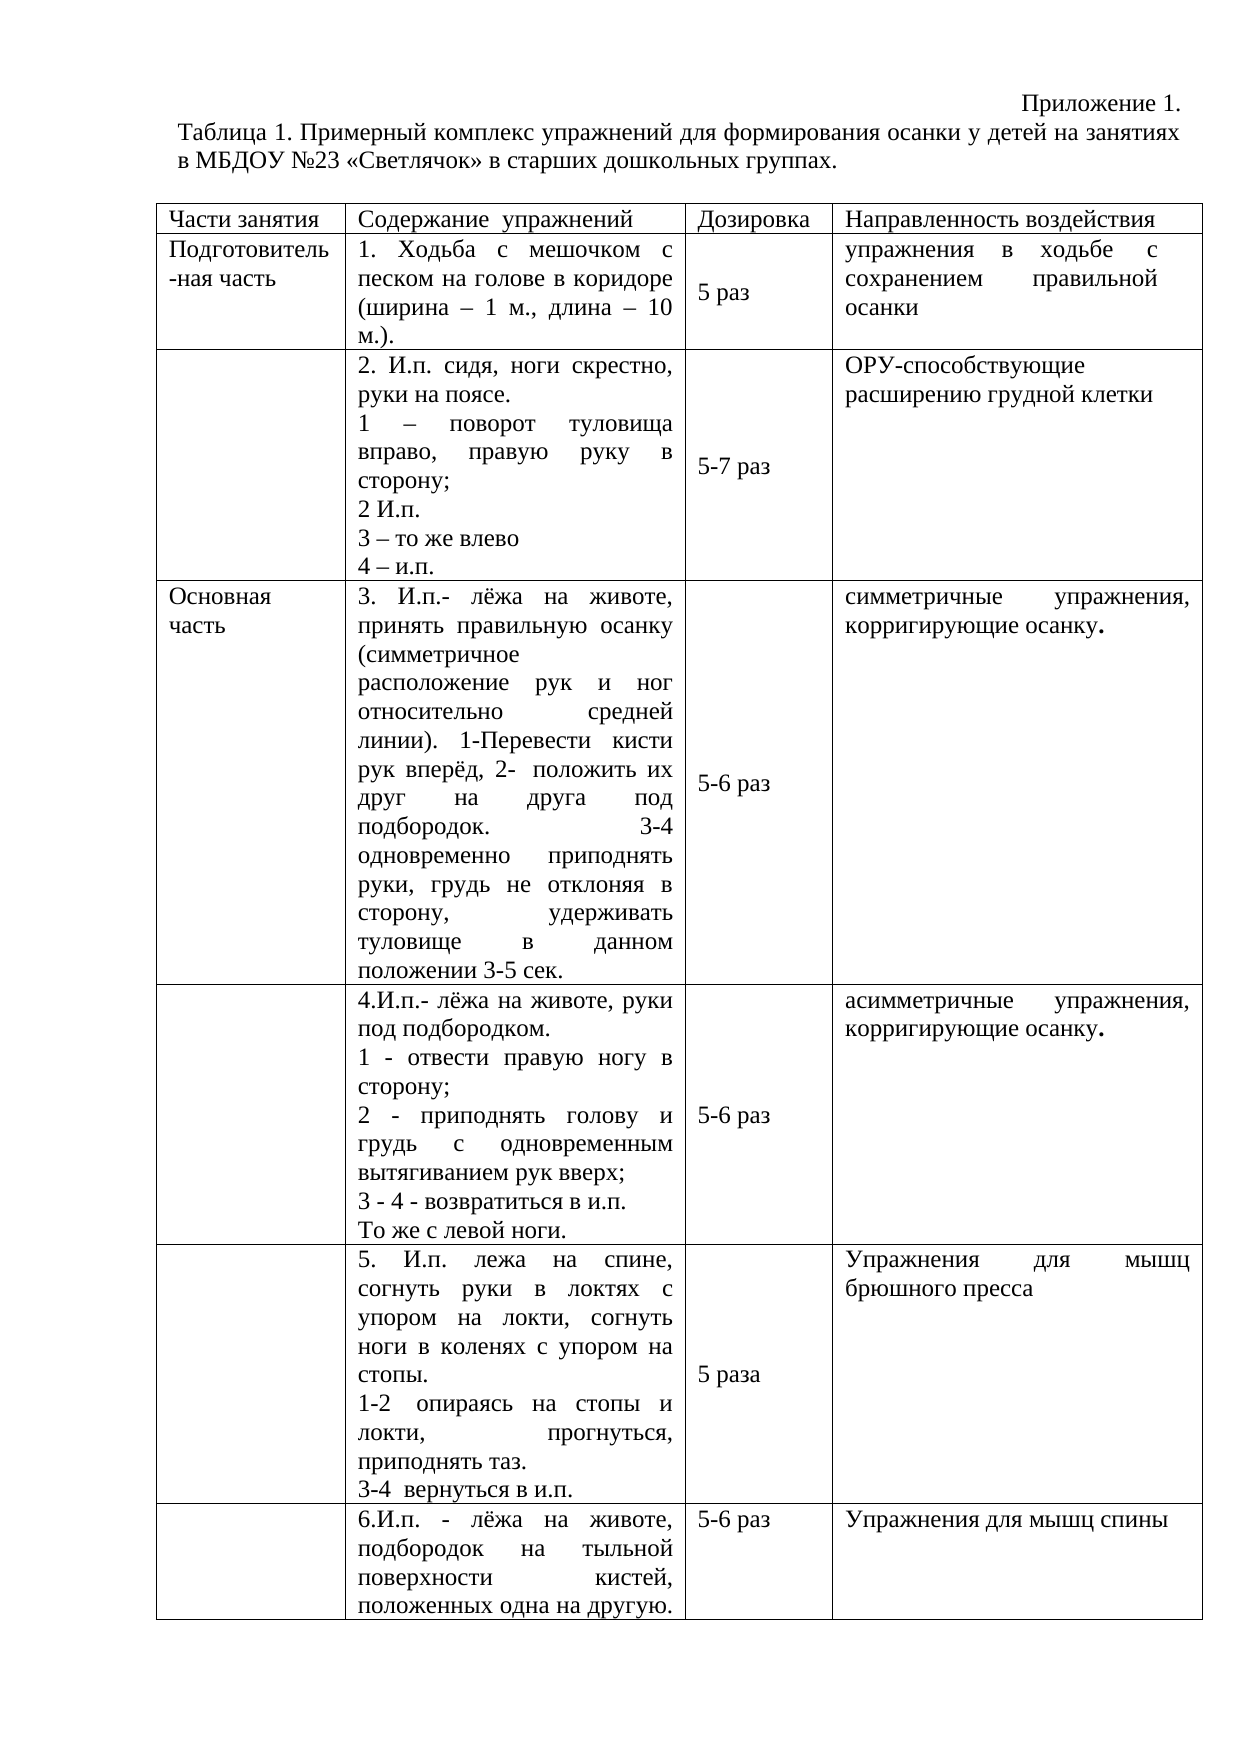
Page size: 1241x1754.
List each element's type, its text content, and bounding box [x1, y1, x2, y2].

table_cell [157, 985, 345, 1243]
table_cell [833, 1504, 1202, 1619]
text Приложение 1. [177, 88, 1181, 117]
table_cell 5 раз [686, 234, 832, 349]
table_cell 1. Ходьба с мешочком с песком на голове в коридоре (ширина – 1 м., длина – 10 м.). [346, 234, 685, 349]
table_cell симметричные упражнения, корригирующие осанку. [833, 581, 1202, 984]
table_cell асимметричные упражнения, корригирующие осанку. [833, 985, 1202, 1243]
table_cell [157, 1504, 345, 1619]
table_cell 5. И.п. лежа на спине, согнуть руки в локтях с упором на локти, согнуть ноги в коленях с упором на стопы. 1-2 опираясь на стопы и локти, прогнуться, приподнять таз. 3-4 вернуться в и.п. [346, 1245, 685, 1503]
table_cell 5 раза [686, 1245, 832, 1503]
table_cell 4.И.п.- лёжа на животе, руки под подбородком. 1 - отвести правую ногу в сторону; 2 - приподнять голову и грудь с одновременным вытягиванием рук вверх; 3 - 4 - возвратиться в и.п. То же с левой ноги. [346, 985, 685, 1243]
table_cell 5-6 раз [686, 985, 832, 1243]
table_cell 2. И.п. сидя, ноги скрестно, руки на поясе. 1 – поворот туловища вправо, правую руку в сторону; 2 И.п. 3 – то же влево 4 – и.п. [346, 350, 685, 580]
table_cell [157, 1245, 345, 1503]
table_cell Основная часть [157, 581, 345, 984]
table_cell Подготовитель-ная часть [157, 234, 345, 349]
table_cell Упражнения для мышц брюшного пресса [833, 1245, 1202, 1503]
table_cell упражнения в ходьбе с сохранением правильной осанки [833, 234, 1202, 349]
table_header Части занятия [157, 204, 345, 233]
table_cell 5-7 раз [686, 350, 832, 580]
table_cell 3. И.п.- лёжа на животе, принять правильную осанку (симметричное расположение рук и ног относительно средней линии). 1-Перевести кисти рук вперёд, 2- положить их друг на друга под подбородок. 3-4 одновременно приподнять руки, грудь не отклоняя в сторону, удерживать туловище в данном положении 3-5 сек. [346, 581, 685, 984]
table_header Направленность воздействия [833, 204, 1202, 233]
table_cell 5-6 раз [686, 581, 832, 984]
table_cell ОРУ-способствующие расширению грудной клетки [833, 350, 1202, 580]
table_header Содержание упражнений [346, 204, 685, 233]
table_cell [157, 350, 345, 580]
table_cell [346, 1504, 685, 1619]
table_cell 5-6 раз [686, 1504, 832, 1619]
text Таблица 1. Примерный комплекс упражнений для формирования осанки у детей на занятиях в МБДОУ №23 «Светлячок» в старших дошкольных группах. [177, 117, 1181, 174]
table_header Дозировка [686, 204, 832, 233]
